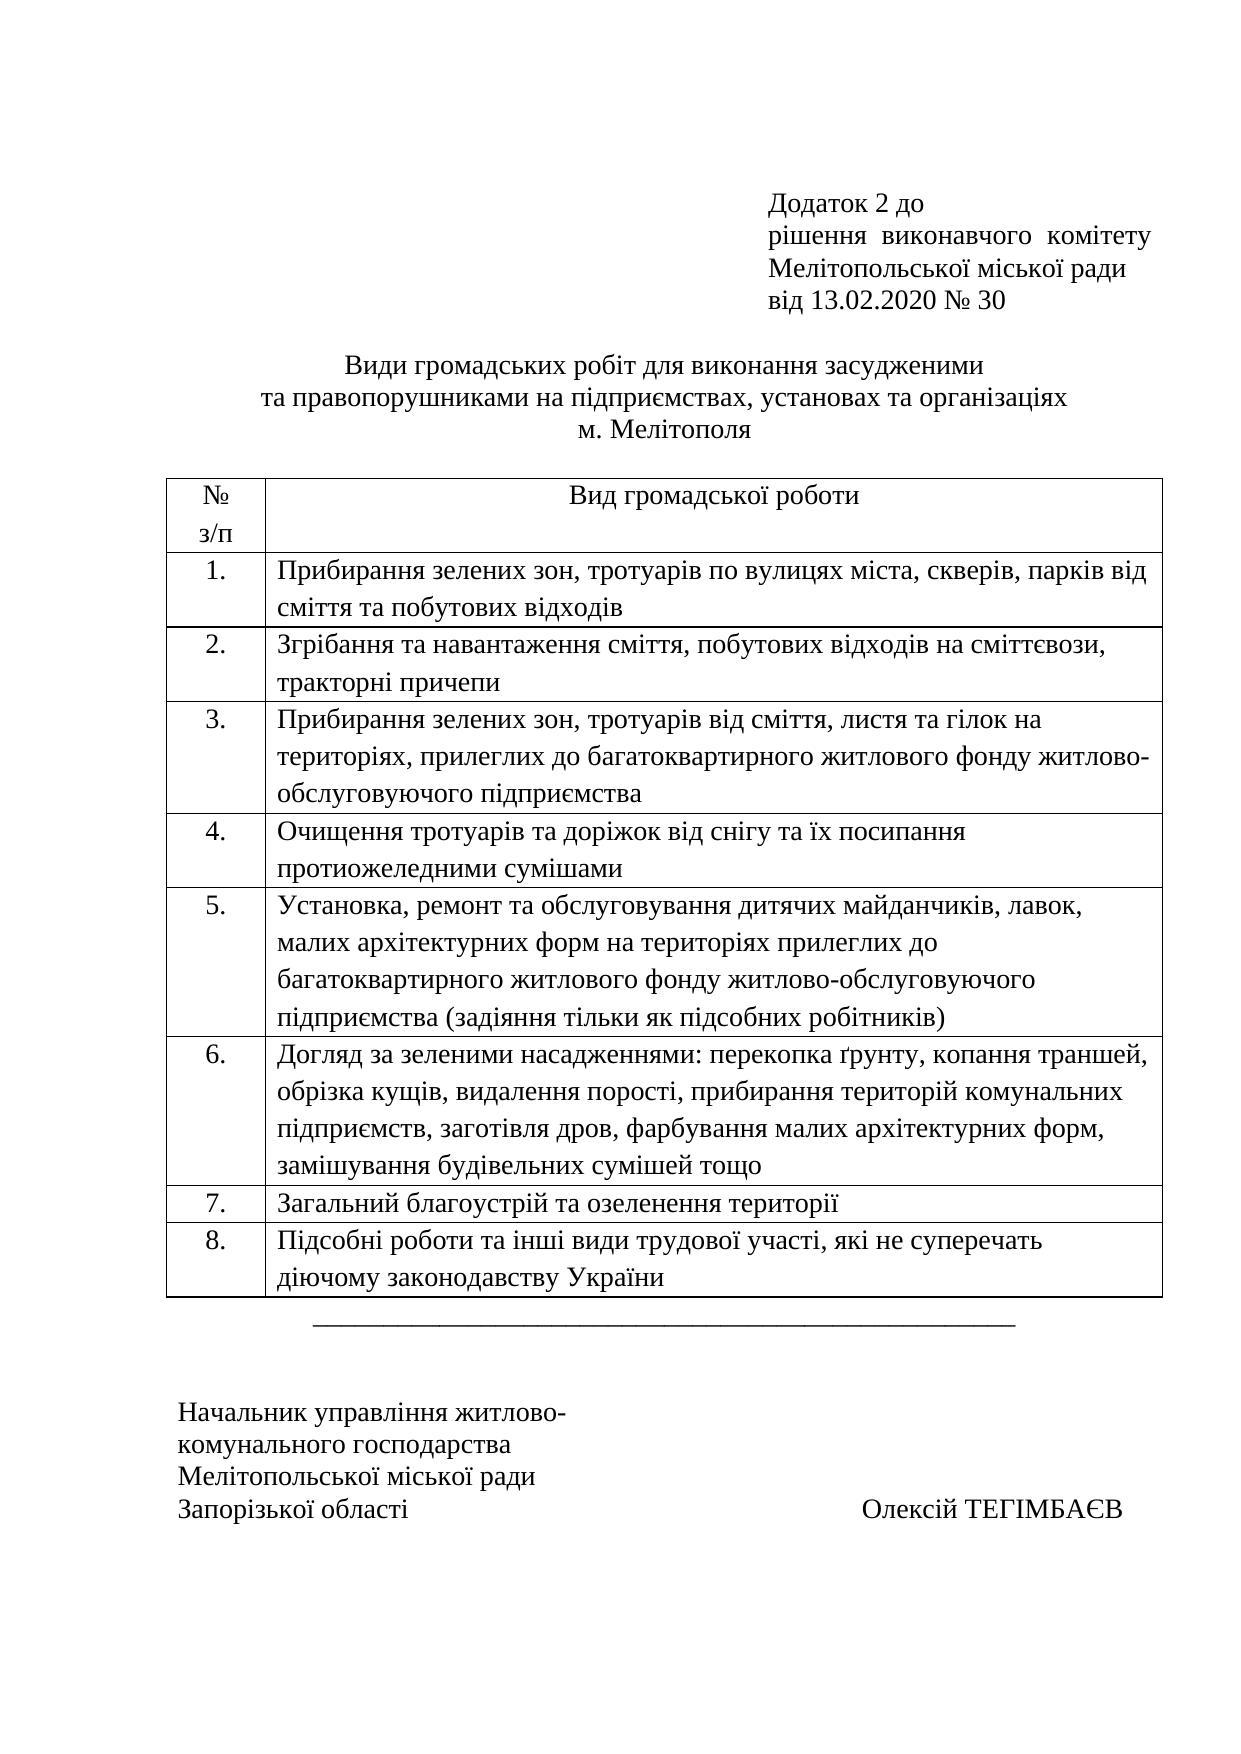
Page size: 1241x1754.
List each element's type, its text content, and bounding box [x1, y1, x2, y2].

table_cell Підсобні роботи та інші види трудової участі, які не суперечать діючому законодавству України [266, 1223, 1162, 1296]
table_cell Очищення тротуарів та доріжок від снігу та їх посипання протиожеледними сумішами [266, 814, 1162, 887]
table_cell 2. [167, 628, 265, 701]
text комунального господарства [177, 1427, 1152, 1459]
table_cell 7. [167, 1186, 265, 1222]
text рішення виконавчого комітету Мелітопольської міської ради [768, 218, 1152, 283]
table_cell Згрібання та навантаження сміття, побутових відходів на сміттєвози, тракторні причепи [266, 628, 1162, 701]
table_cell 5. [167, 888, 265, 1036]
table_cell 3. [167, 702, 265, 812]
table_header № з/п [167, 479, 265, 552]
text Види громадських робіт для виконання засудженими [177, 348, 1152, 380]
table_cell 6. [167, 1037, 265, 1185]
text м. Мелітополя [177, 413, 1152, 445]
table_cell Догляд за зеленими насадженнями: перекопка ґрунту, копання траншей, обрізка кущів, видалення порості, прибирання територій комунальних підприємств, заготівля дров, фарбування малих архітектурних форм, замішування будівельних сумішей тощо [266, 1037, 1162, 1185]
text Запорізької області Олексій ТЕГІМБАЄВ [177, 1492, 1152, 1524]
text Мелітопольської міської ради [177, 1459, 1152, 1492]
table_cell Установка, ремонт та обслуговування дитячих майданчиків, лавок, малих архітектурних форм на територіях прилеглих до багатоквартирного житлового фонду житлово-обслуговуючого підприємства (задіяння тільки як підсобних робітників) [266, 888, 1162, 1036]
text __________________________________________________ [177, 1298, 1152, 1330]
text та правопорушниками на підприємствах, установах та організаціях [177, 380, 1152, 413]
table_cell 4. [167, 814, 265, 887]
table_cell Прибирання зелених зон, тротуарів від сміття, листя та гілок на територіях, прилеглих до багатоквартирного житлового фонду житлово-обслуговуючого підприємства [266, 702, 1162, 812]
table_header Вид громадської роботи [266, 479, 1162, 552]
table_cell 8. [167, 1223, 265, 1296]
table_cell 1. [167, 553, 265, 626]
table_cell Загальний благоустрій та озеленення території [266, 1186, 1162, 1222]
text від 13.02.2020 № 30 [768, 283, 1152, 315]
table_cell Прибирання зелених зон, тротуарів по вулицях міста, скверів, парків від сміття та побутових відходів [266, 553, 1162, 626]
text Начальник управління житлово- [177, 1395, 1152, 1427]
text Додаток 2 до [768, 186, 1152, 218]
